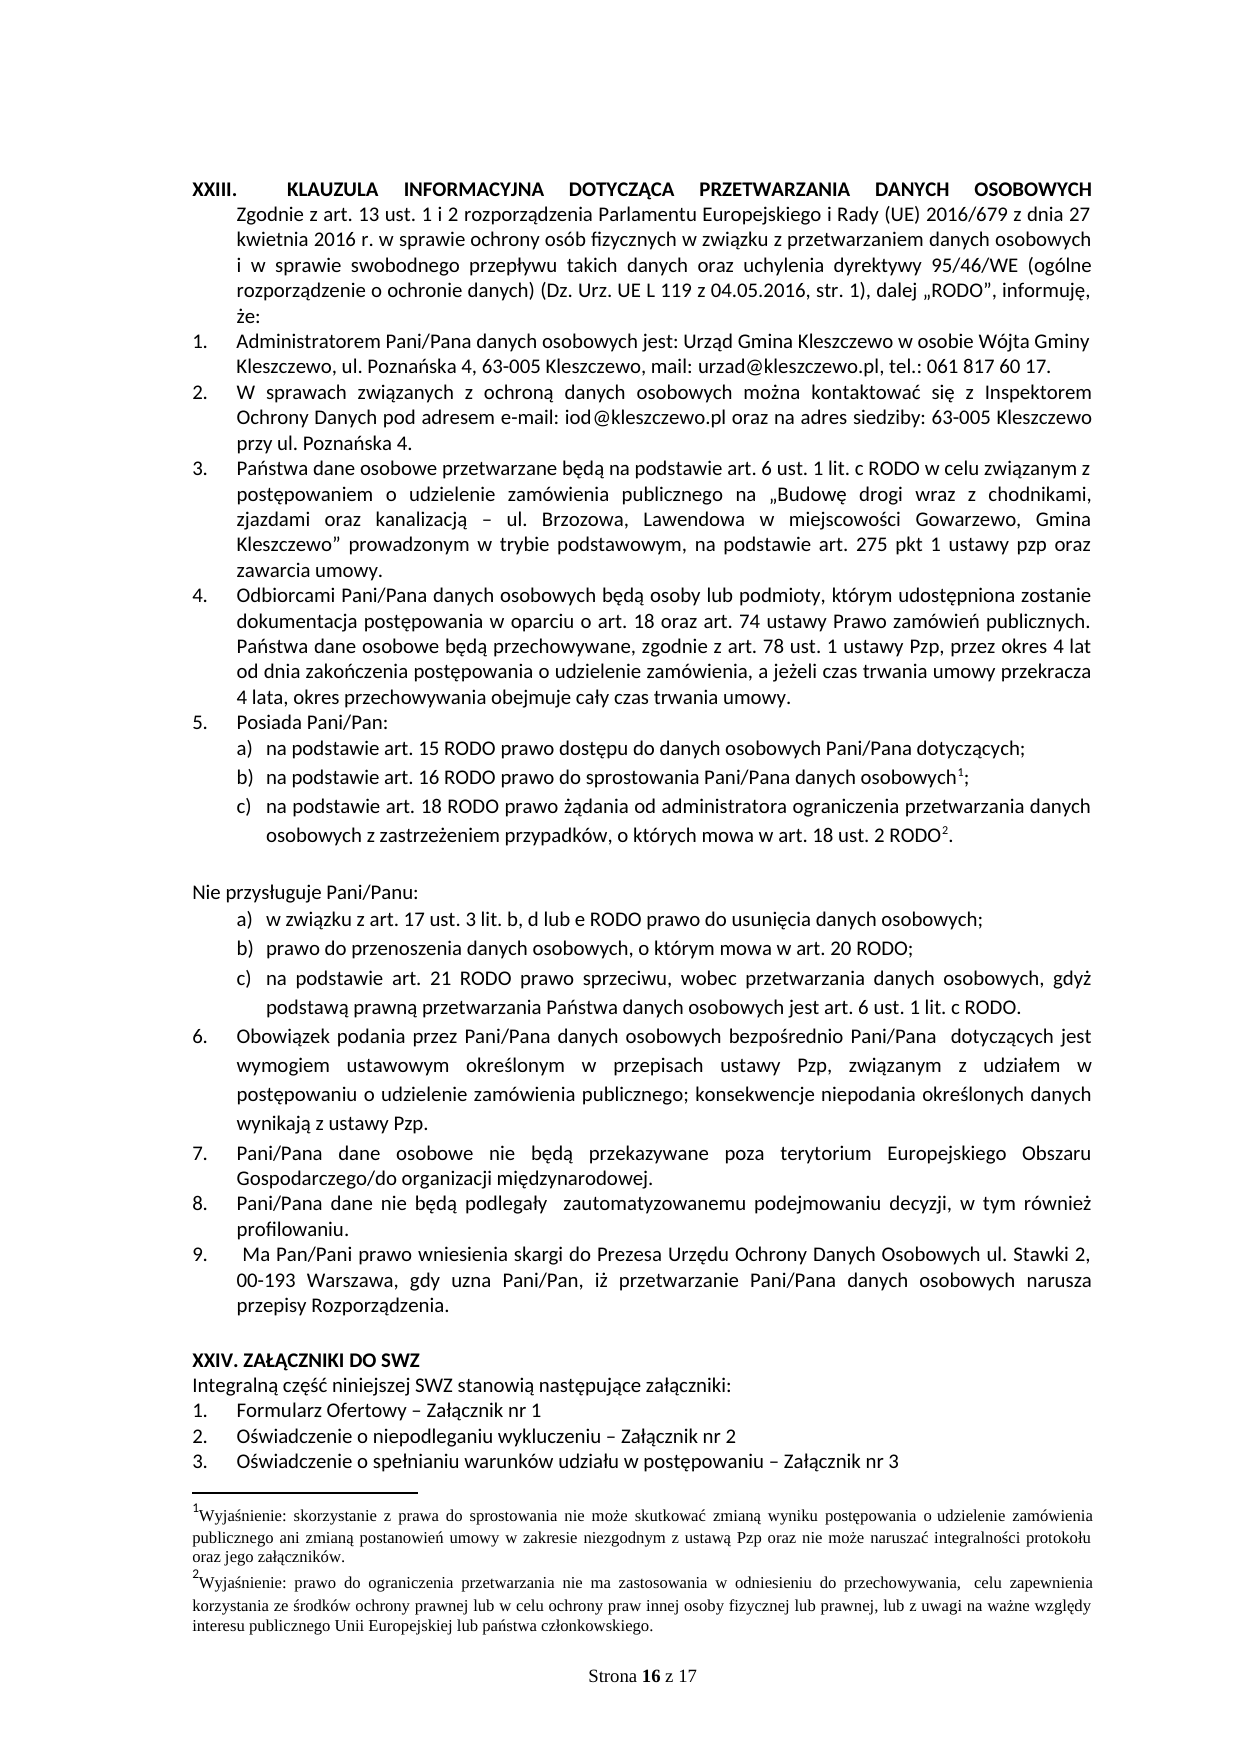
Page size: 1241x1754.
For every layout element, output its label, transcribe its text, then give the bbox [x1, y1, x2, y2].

list Pani/Pana dane nie będą podlegały zautomatyzowanemu podejmowaniu decyzji, w tym również profilowaniu. [192, 1191, 1093, 1241]
list prawo do przenoszenia danych osobowych, o którym mowa w art. 20 RODO; [236, 936, 1093, 961]
list Formularz Ofertowy – Załącznik nr 1 [192, 1398, 1093, 1423]
text Nie przysługuje Pani/Panu: [192, 879, 1093, 904]
text XXIV. ZAŁĄCZNIKI DO SWZ [192, 1347, 1093, 1372]
list na podstawie art. 15 RODO prawo dostępu do danych osobowych Pani/Pana dotyczących; [236, 735, 1093, 760]
list Oświadczenie o spełnianiu warunków udziału w postępowaniu – Załącznik nr 3 [192, 1448, 1093, 1474]
list na podstawie art. 16 RODO prawo do sprostowania Pani/Pana danych osobowych; [236, 764, 1093, 789]
list Oświadczenie o niepodleganiu wykluczeniu – Załącznik nr 2 [192, 1423, 1093, 1448]
list Posiada Pani/Pan: [192, 709, 1093, 735]
list Obowiązek podania przez Pani/Pana danych osobowych bezpośrednio Pani/Pana dotyczących jest wymogiem ustawowym określonym w przepisach ustawy Pzp, związanym z udziałem w postępowaniu o udzielenie zamówienia publicznego; konsekwencje niepodania określonych danych wynikają z ustawy Pzp. [192, 1023, 1093, 1136]
list Pani/Pana dane osobowe nie będą przekazywane poza terytorium Europejskiego Obszaru Gospodarczego/do organizacji międzynarodowej. [192, 1140, 1093, 1191]
text XXIII. KLAUZULA INFORMACYJNA DOTYCZĄCA PRZETWARZANIA DANYCH OSOBOWYCH Zgodnie z art. 13 ust. 1 i 2 rozporządzenia Parlamentu Europejskiego i Rady (UE) 2016/679 z dnia 27 kwietnia 2016 r. w sprawie ochrony osób fizycznych w związku z przetwarzaniem danych osobowych i w sprawie swobodnego przepływu takich danych oraz uchylenia dyrektywy 95/46/WE (ogólne rozporządzenie o ochronie danych) (Dz. Urz. UE L 119 z 04.05.2016, str. 1), dalej „RODO”, informuję, że: [192, 176, 1093, 328]
text Integralną część niniejszej SWZ stanowią następujące załączniki: [192, 1372, 1093, 1398]
list na podstawie art. 18 RODO prawo żądania od administratora ograniczenia przetwarzania danych osobowych z zastrzeżeniem przypadków, o których mowa w art. 18 ust. 2 RODO. [236, 793, 1093, 848]
list na podstawie art. 21 RODO prawo sprzeciwu, wobec przetwarzania danych osobowych, gdyż podstawą prawną przetwarzania Państwa danych osobowych jest art. 6 ust. 1 lit. c RODO. [236, 965, 1093, 1019]
list Ma Pan/Pani prawo wniesienia skargi do Prezesa Urzędu Ochrony Danych Osobowych ul. Stawki 2, 00-193 Warszawa, gdy uzna Pani/Pan, iż przetwarzanie Pani/Pana danych osobowych narusza przepisy Rozporządzenia. [192, 1241, 1093, 1318]
list Administratorem Pani/Pana danych osobowych jest: Urząd Gmina Kleszczewo w osobie Wójta Gminy Kleszczewo, ul. Poznańska 4, 63-005 Kleszczewo, mail: urzad@kleszczewo.pl, tel.: 061 817 60 17. [192, 328, 1093, 379]
list Odbiorcami Pani/Pana danych osobowych będą osoby lub podmioty, którym udostępniona zostanie dokumentacja postępowania w oparciu o art. 18 oraz art. 74 ustawy Prawo zamówień publicznych. Państwa dane osobowe będą przechowywane, zgodnie z art. 78 ust. 1 ustawy Pzp, przez okres 4 lat od dnia zakończenia postępowania o udzielenie zamówienia, a jeżeli czas trwania umowy przekracza 4 lata, okres przechowywania obejmuje cały czas trwania umowy. [192, 582, 1093, 709]
list Państwa dane osobowe przetwarzane będą na podstawie art. 6 ust. 1 lit. c RODO w celu związanym z postępowaniem o udzielenie zamówienia publicznego na „Budowę drogi wraz z chodnikami, zjazdami oraz kanalizacją – ul. Brzozowa, Lawendowa w miejscowości Gowarzewo, Gmina Kleszczewo” prowadzonym w trybie podstawowym, na podstawie art. 275 pkt 1 ustawy pzp oraz zawarcia umowy. [192, 455, 1093, 582]
list W sprawach związanych z ochroną danych osobowych można kontaktować się z Inspektorem Ochrony Danych pod adresem e-mail: iod@kleszczewo.pl oraz na adres siedziby: 63-005 Kleszczewo przy ul. Poznańska 4. [192, 379, 1093, 455]
list w związku z art. 17 ust. 3 lit. b, d lub e RODO prawo do usunięcia danych osobowych; [236, 906, 1093, 932]
